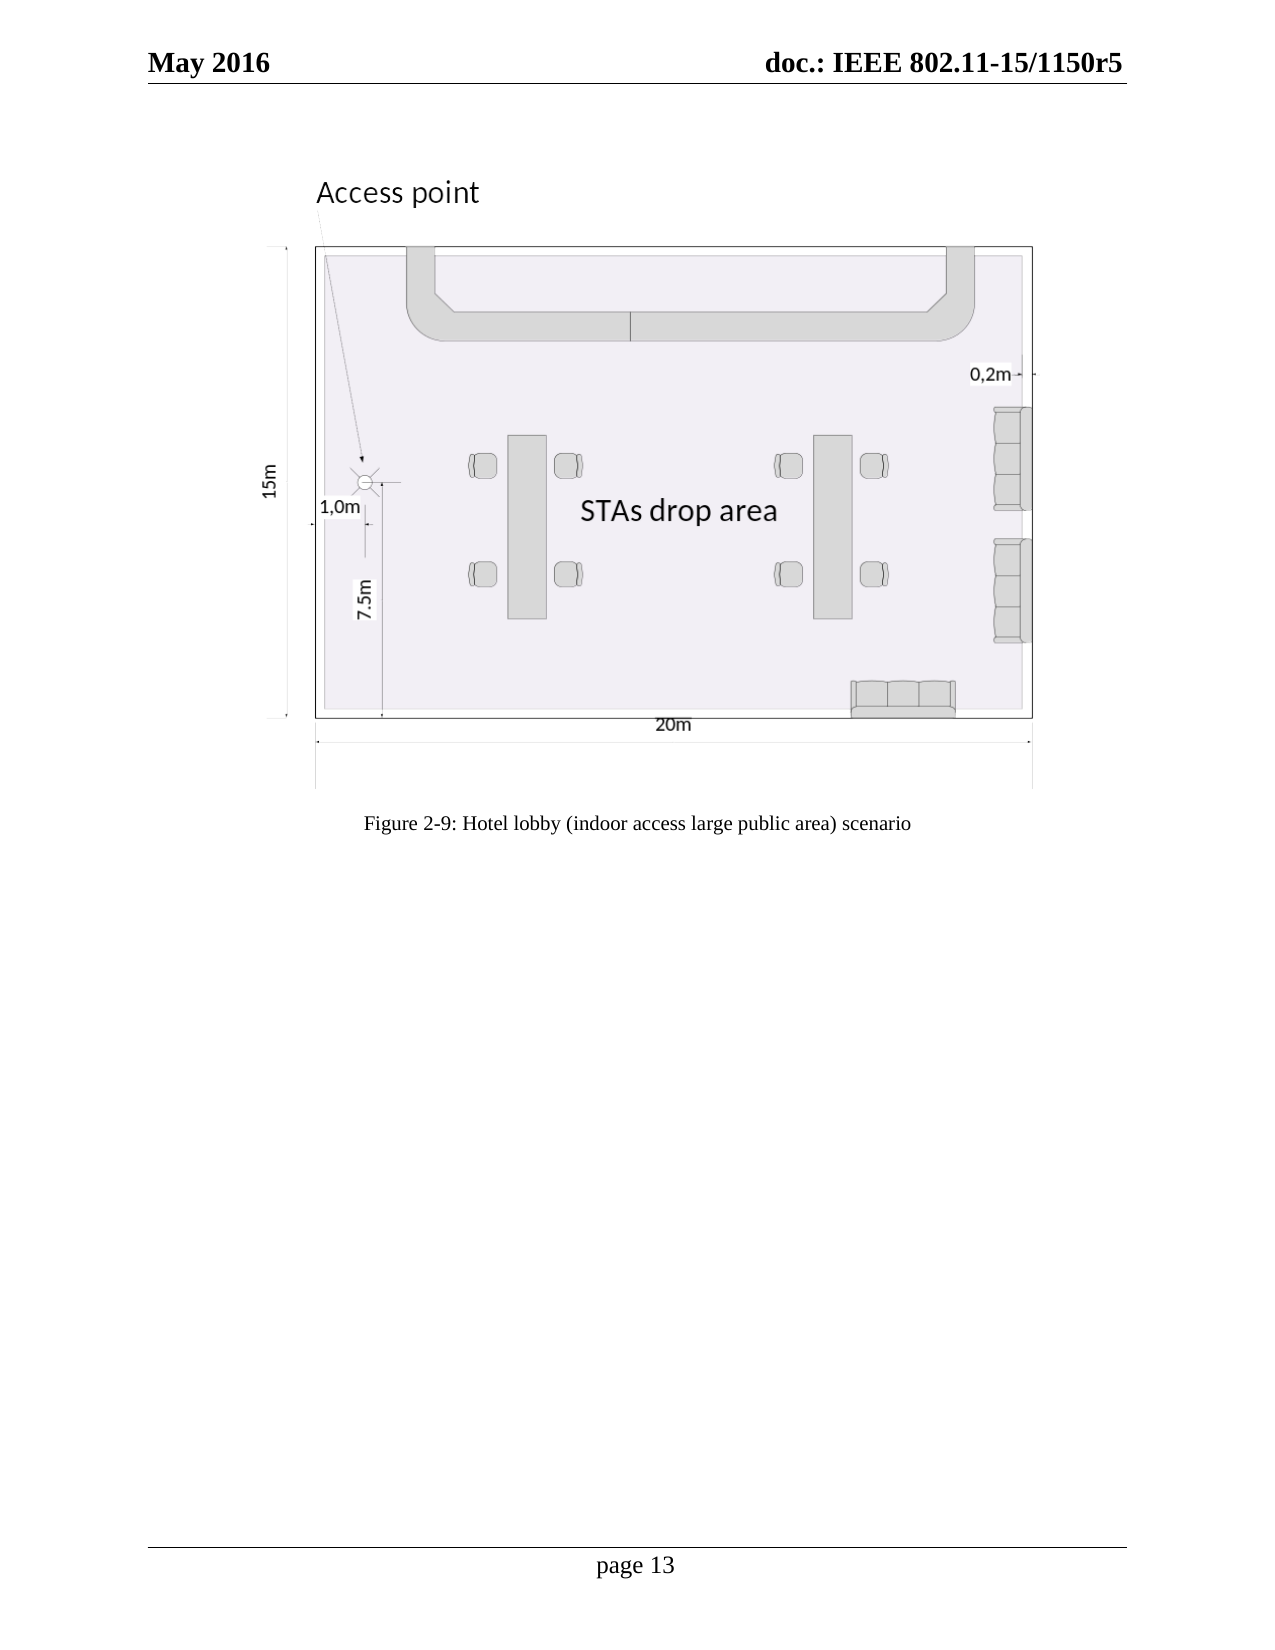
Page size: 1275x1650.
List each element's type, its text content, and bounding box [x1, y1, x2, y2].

text Figure 2-9: Hotel lobby (indoor access large public area) scenario [148, 811, 1127, 835]
